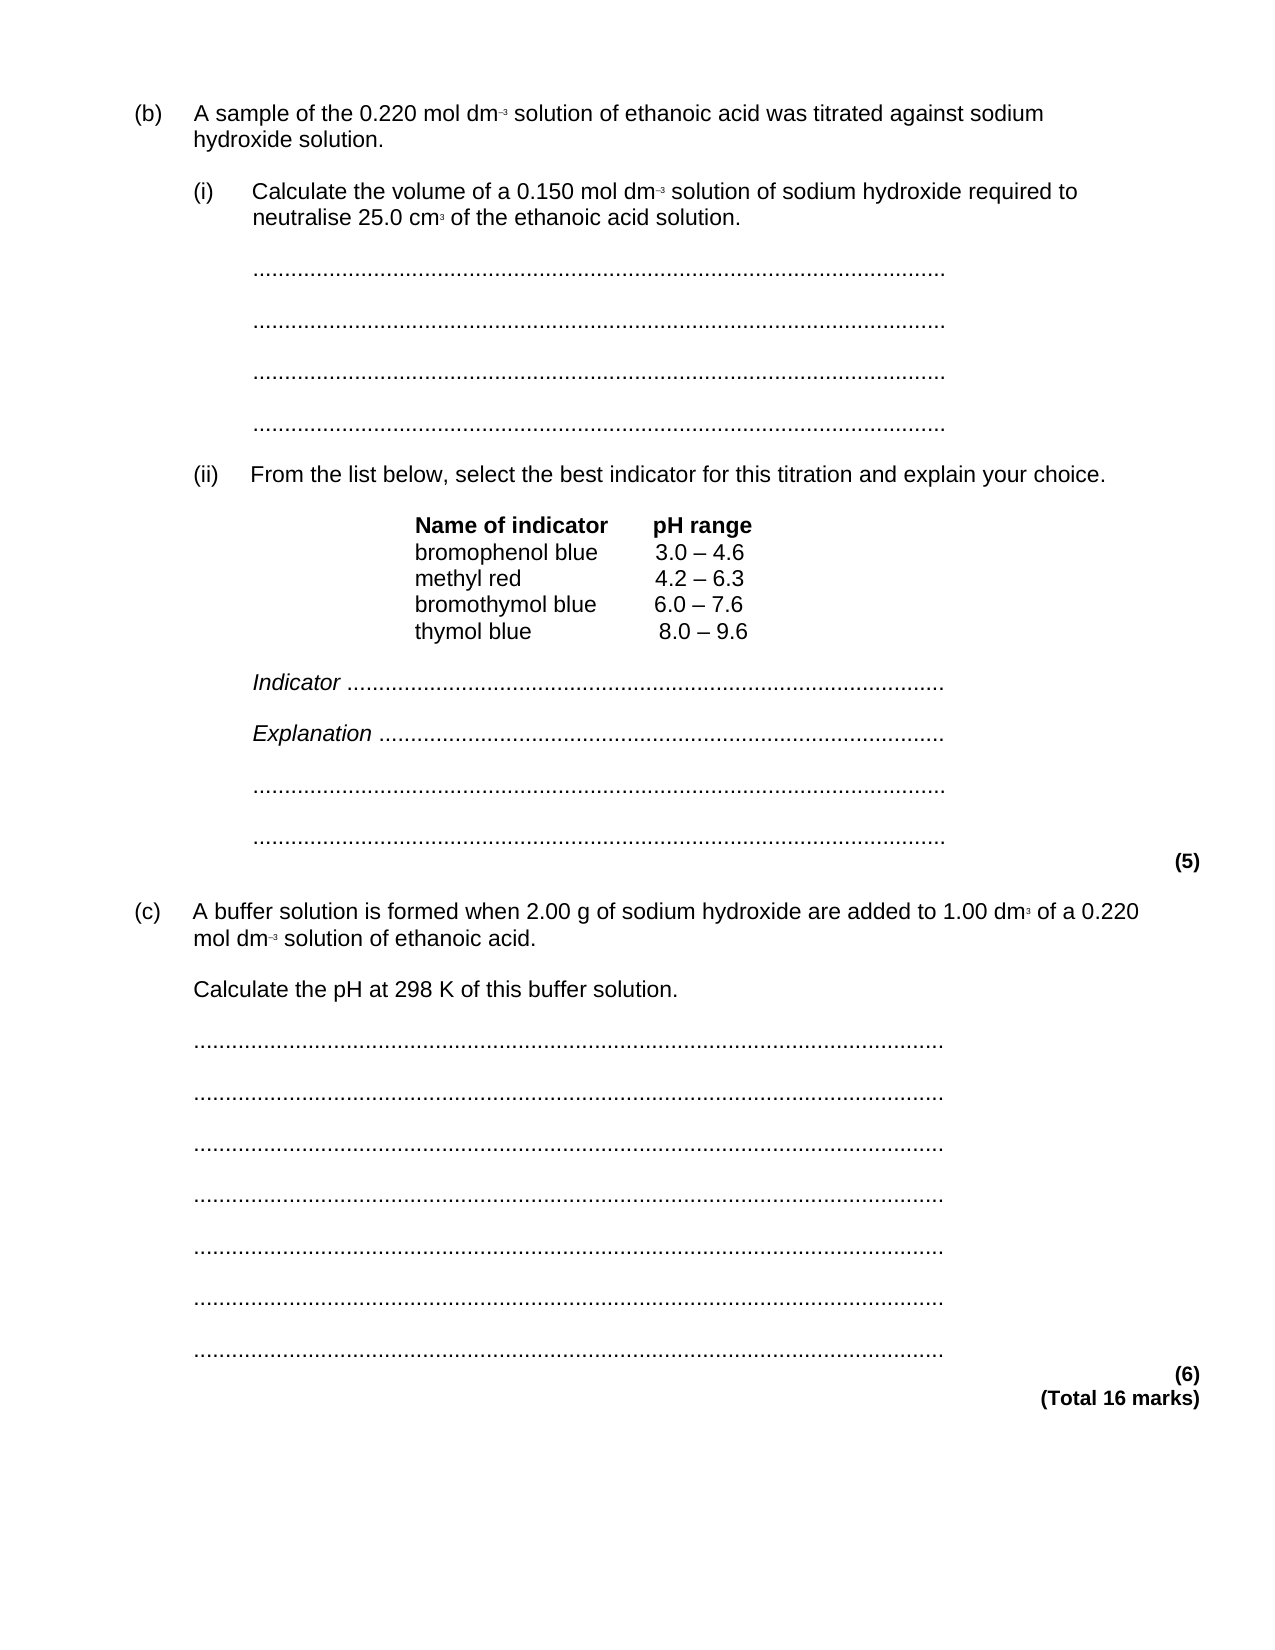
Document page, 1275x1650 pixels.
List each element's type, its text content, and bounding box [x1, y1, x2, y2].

text Indicator .............................................................................................. [252, 669, 1141, 695]
text ...................................................................................................................... [193, 1336, 1141, 1362]
text ............................................................................................................. [252, 255, 1141, 282]
text (ii) From the list below, select the best indicator for this titration and explain your choice. [193, 461, 1141, 487]
text Explanation ......................................................................................... [252, 720, 1141, 747]
text Calculate the pH at 298 K of this buffer solution. [193, 976, 1141, 1002]
text ............................................................................................................. [252, 307, 1141, 333]
text ............................................................................................................. [252, 772, 1141, 798]
text ...................................................................................................................... [193, 1233, 1141, 1259]
text bromothymol blue 6.0 – 7.6 [414, 591, 1141, 618]
text (Total 16 marks) [75, 1386, 1200, 1410]
text ...................................................................................................................... [193, 1130, 1141, 1156]
text (5) [75, 849, 1200, 873]
text ............................................................................................................. [252, 358, 1141, 384]
text (b) A sample of the 0.220 mol dm–3 solution of ethanoic acid was titrated against sodium hydroxide solution. [134, 100, 1141, 153]
text ...................................................................................................................... [193, 1079, 1141, 1105]
text ............................................................................................................. [252, 409, 1141, 436]
text (c) A buffer solution is formed when 2.00 g of sodium hydroxide are added to 1.00 dm3 of a 0.220 mol dm–3 solution of ethanoic acid. [134, 898, 1141, 951]
text (i) Calculate the volume of a 0.150 mol dm–3 solution of sodium hydroxide required to neutralise 25.0 cm3 of the ethanoic acid solution. [193, 178, 1141, 230]
text Name of indicator pH range [415, 512, 1141, 538]
text ...................................................................................................................... [193, 1181, 1141, 1208]
text ...................................................................................................................... [193, 1284, 1141, 1311]
text thymol blue 8.0 – 9.6 [414, 618, 1141, 644]
text bromophenol blue 3.0 – 4.6 [414, 538, 1141, 565]
text ............................................................................................................. [252, 823, 1141, 849]
text ...................................................................................................................... [193, 1027, 1141, 1054]
text (6) [75, 1362, 1200, 1386]
text methyl red 4.2 – 6.3 [414, 565, 1141, 591]
